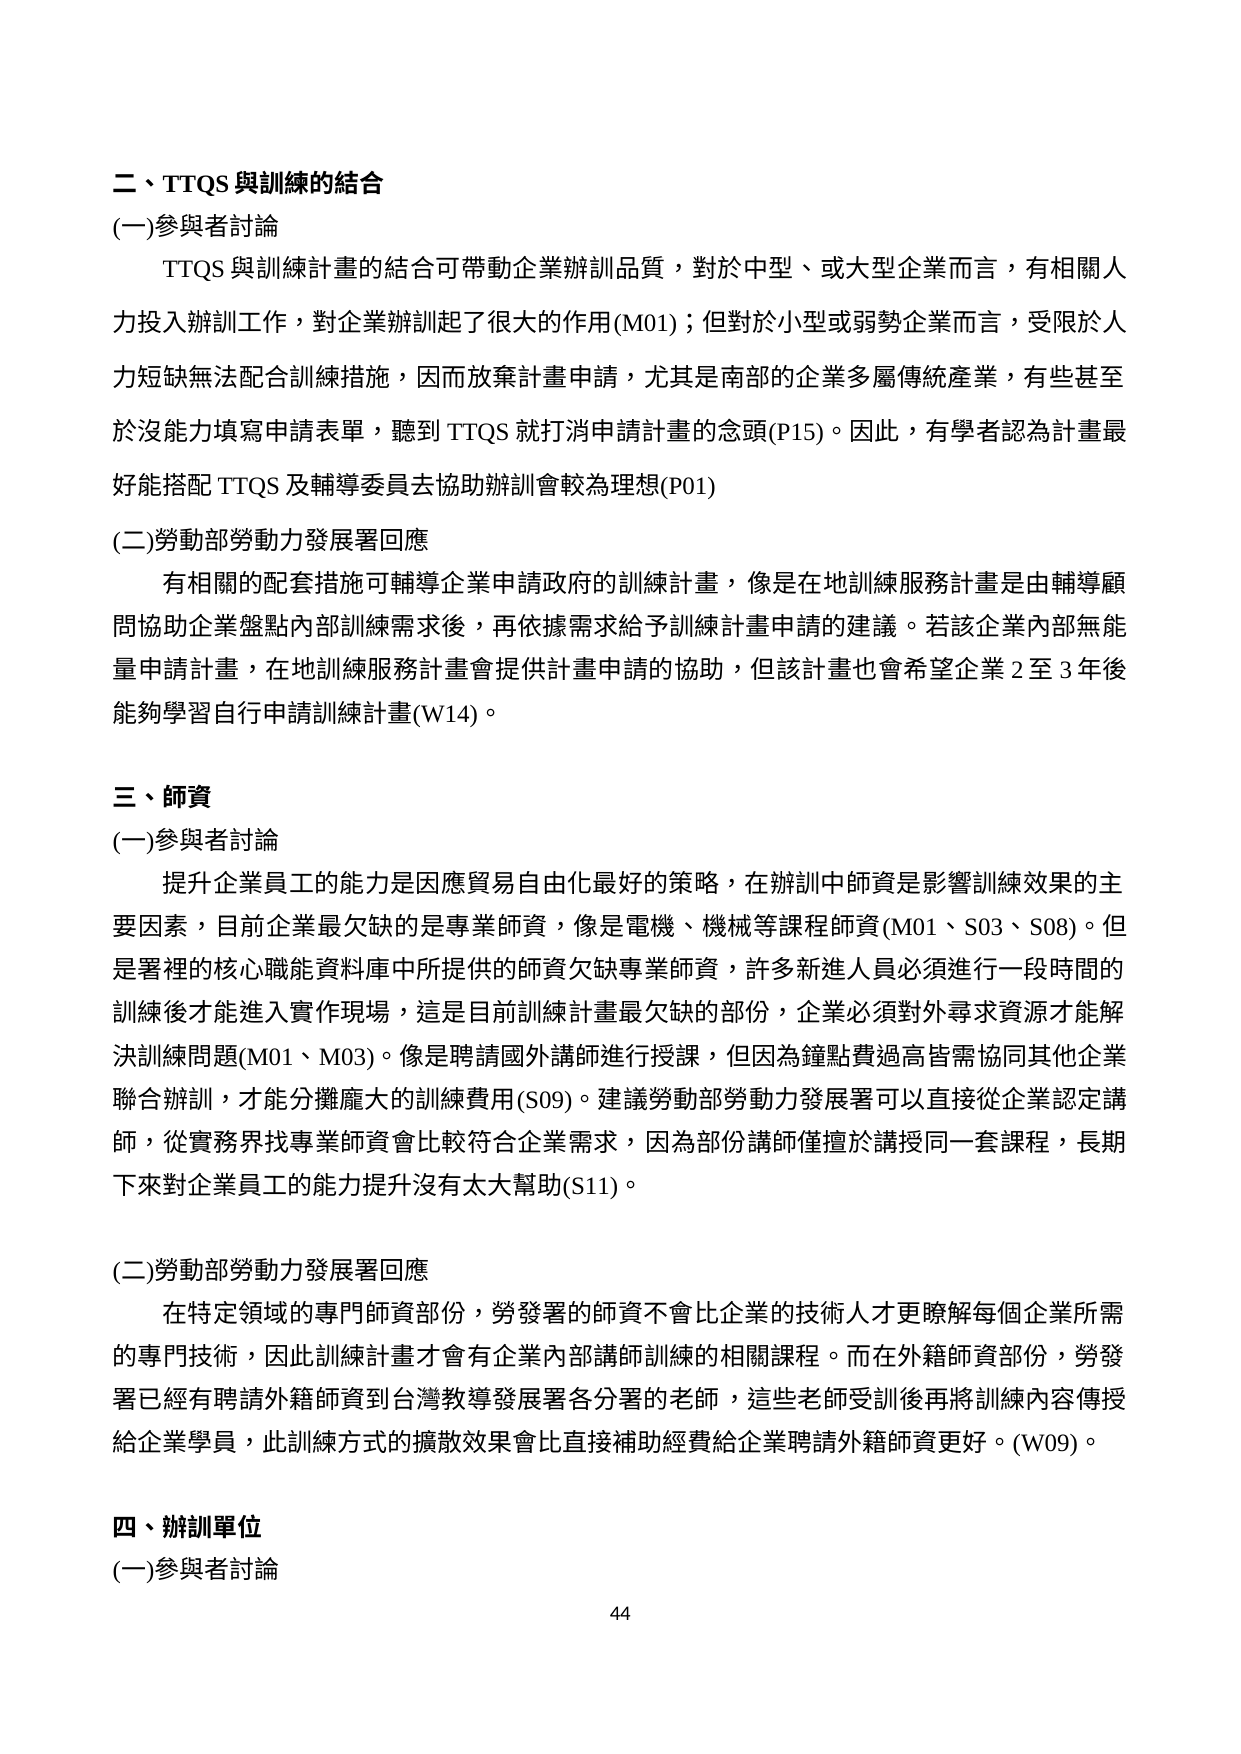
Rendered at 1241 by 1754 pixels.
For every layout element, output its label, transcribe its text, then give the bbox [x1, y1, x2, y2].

text TTQS與訓練計畫的結合可帶動企業辦訓品質，對於中型、或大型企業而言，有相關人力投入辦訓工作，對企業辦訓起了很大的作用(M01)；但對於小型或弱勢企業而言，受限於人力短缺無法配合訓練措施，因而放棄計畫申請，尤其是南部的企業多屬傳統產業，有些甚至於沒能力填寫申請表單，聽到TTQS就打消申請計畫的念頭(P15)。因此，有學者認為計畫最好能搭配TTQS及輔導委員去協助辦訓會較為理想(P01) [112, 248, 1128, 502]
text 四、辦訓單位 [112, 1506, 1128, 1544]
text 三、師資 [112, 777, 1128, 814]
text 在特定領域的專門師資部份，勞發署的師資不會比企業的技術人才更瞭解每個企業所需的專門技術，因此訓練計畫才會有企業內部講師訓練的相關課程。而在外籍師資部份，勞發署已經有聘請外籍師資到台灣教導發展署各分署的老師，這些老師受訓後再將訓練內容傳授給企業學員，此訓練方式的擴散效果會比直接補助經費給企業聘請外籍師資更好。(W09)。 [112, 1292, 1128, 1459]
text (一)參與者討論 [112, 1549, 1128, 1587]
text 有相關的配套措施可輔導企業申請政府的訓練計畫，像是在地訓練服務計畫是由輔導顧問協助企業盤點內部訓練需求後，再依據需求給予訓練計畫申請的建議。若該企業內部無能量申請計畫，在地訓練服務計畫會提供計畫申請的協助，但該計畫也會希望企業2至3年後能夠學習自行申請訓練計畫(W14)。 [112, 563, 1128, 730]
text (二)勞動部勞動力發展署回應 [112, 520, 1128, 558]
text 二、TTQS與訓練的結合 [112, 162, 1128, 200]
text 提升企業員工的能力是因應貿易自由化最好的策略，在辦訓中師資是影響訓練效果的主要因素，目前企業最欠缺的是專業師資，像是電機、機械等課程師資(M01、S03、S08)。但是署裡的核心職能資料庫中所提供的師資欠缺專業師資，許多新進人員必須進行一段時間的訓練後才能進入實作現場，這是目前訓練計畫最欠缺的部份，企業必須對外尋求資源才能解決訓練問題(M01、M03)。像是聘請國外講師進行授課，但因為鐘點費過高皆需協同其他企業聯合辦訓，才能分攤龐大的訓練費用(S09)。建議勞動部勞動力發展署可以直接從企業認定講師，從實務界找專業師資會比較符合企業需求，因為部份講師僅擅於講授同一套課程，長期下來對企業員工的能力提升沒有太大幫助(S11)。 [112, 863, 1128, 1202]
text (一)參與者討論 [112, 205, 1128, 243]
text (二)勞動部勞動力發展署回應 [112, 1249, 1128, 1287]
text (一)參與者討論 [112, 820, 1128, 857]
